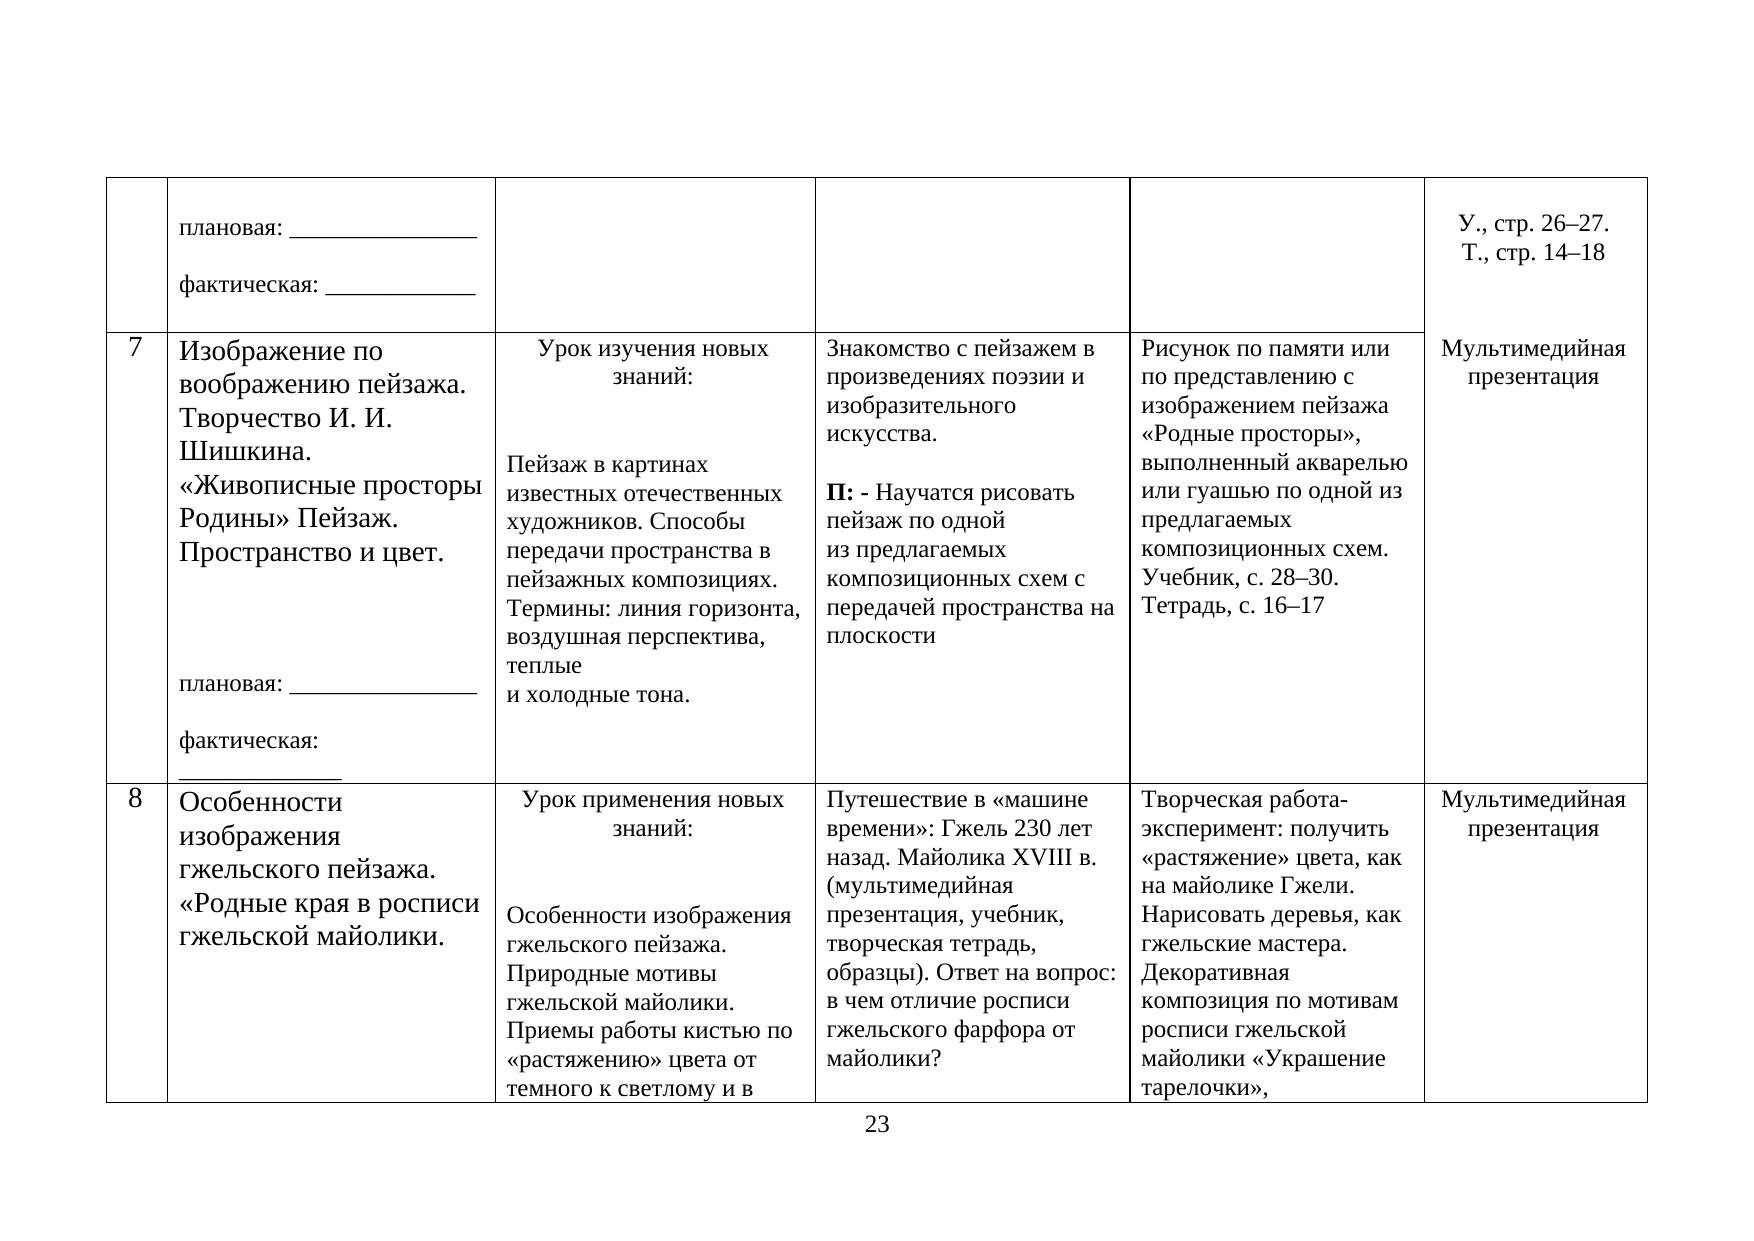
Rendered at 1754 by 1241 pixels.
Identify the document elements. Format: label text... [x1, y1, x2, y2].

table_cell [816, 178, 1129, 332]
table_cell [168, 178, 495, 332]
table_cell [1425, 178, 1647, 332]
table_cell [496, 178, 815, 332]
table_cell Знакомство с пейзажем в произведениях поэзии и изобразительного искусства. П: - Научатся рисовать пейзаж по одной из предлагаемых композиционных схем с передачей пространства на плоскости [816, 333, 1129, 783]
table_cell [1425, 784, 1647, 1102]
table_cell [816, 784, 1129, 1102]
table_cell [168, 784, 495, 1102]
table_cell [496, 784, 815, 1102]
table_cell 6 [107, 178, 167, 332]
table_cell 7 [107, 333, 167, 783]
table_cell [1131, 178, 1424, 332]
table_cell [1131, 784, 1424, 1102]
table_cell Мультимедийная презентация [1425, 332, 1647, 783]
table_cell Урок изучения новых знаний: Пейзаж в картинах известных отечественных художников. Способы передачи пространства в пейзажных композициях. Термины: линия горизонта, воздушная перспектива, теплые и холодные тона. [496, 333, 815, 783]
table_cell 8 [107, 784, 167, 1102]
table_cell Изображение по воображению пейзажа. Творчество И. И. Шишкина. «Живописные просторы Родины» Пейзаж. Пространство и цвет. плановая: _______________ фактическая: _____________ [168, 333, 495, 783]
table_cell Рисунок по памяти или по представлению с изображением пейзажа «Родные просторы», выполненный акварелью или гуашью по одной из предлагаемых композиционных схем. Учебник, с. 28–30. Тетрадь, с. 16–17 [1131, 333, 1424, 783]
